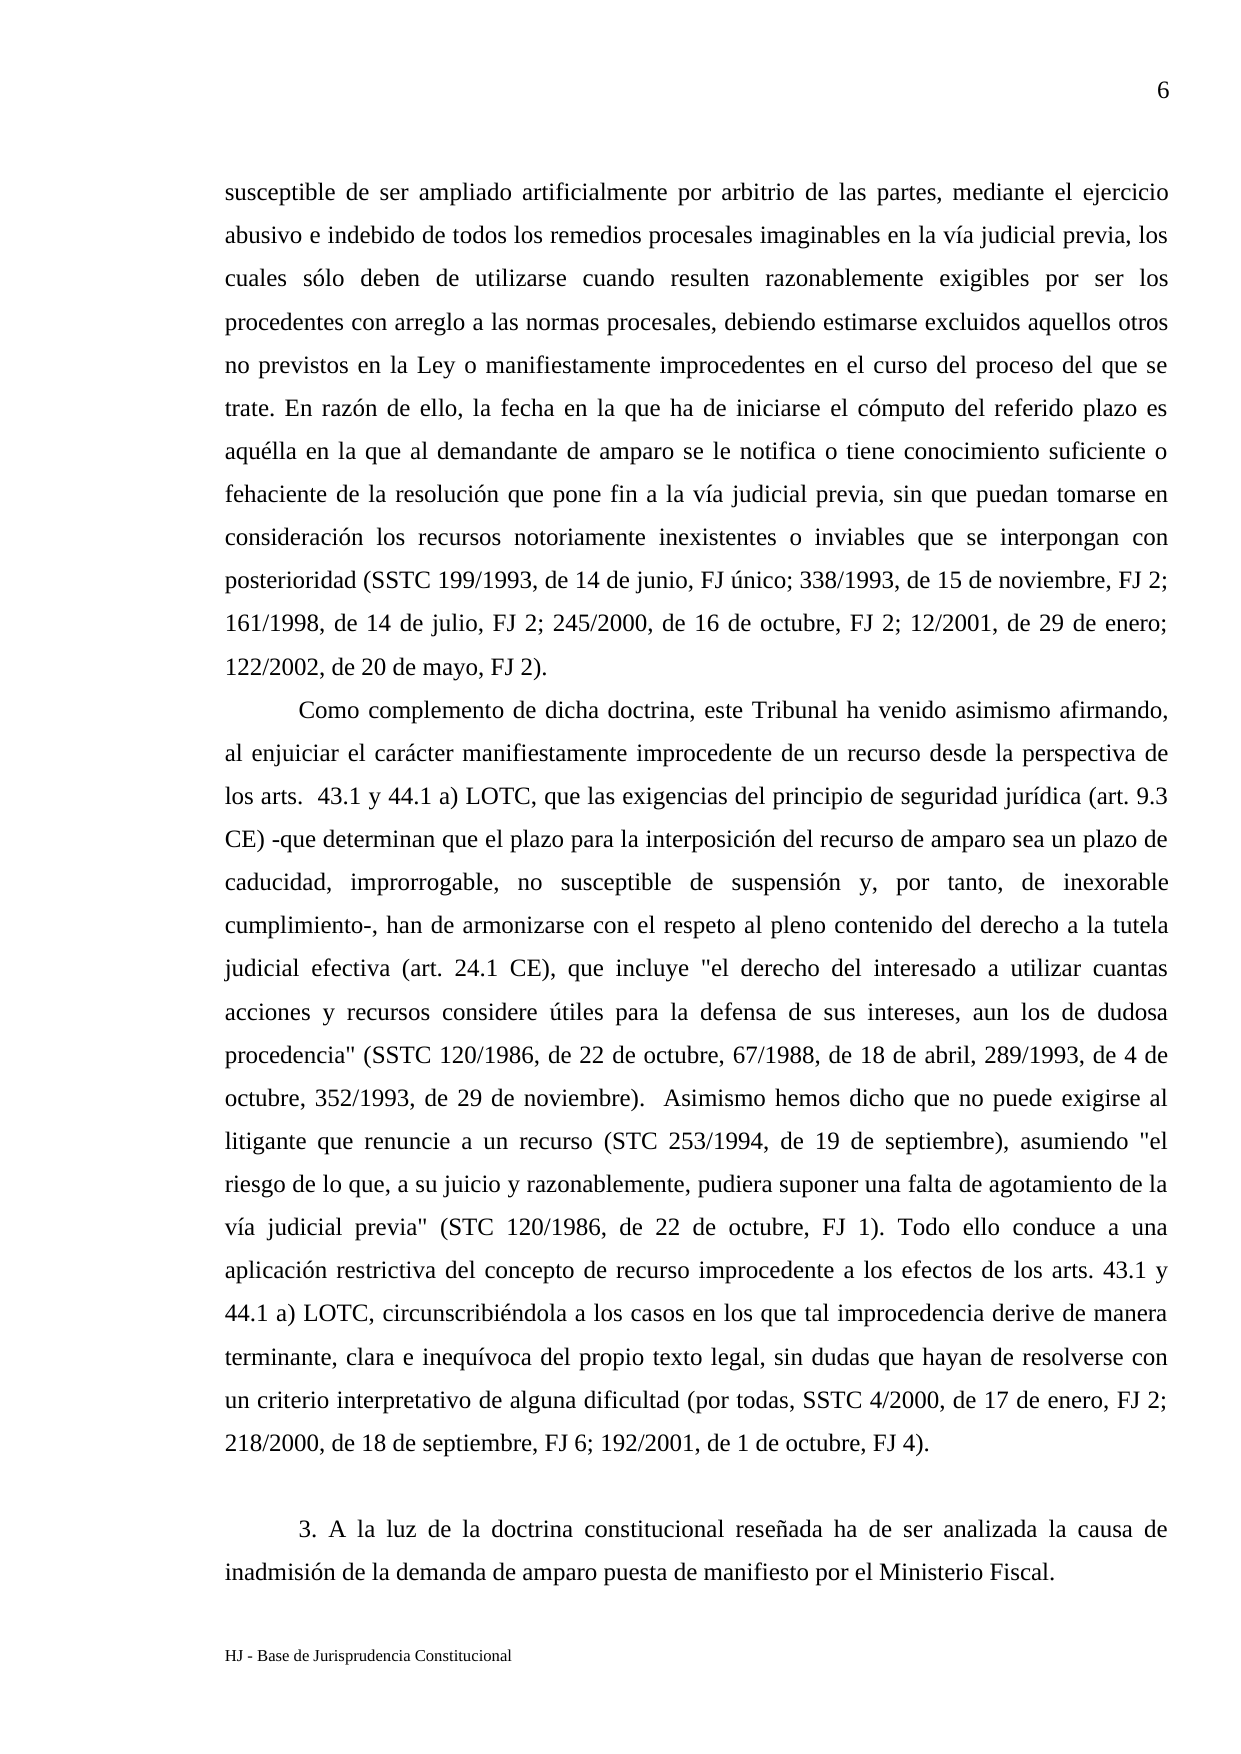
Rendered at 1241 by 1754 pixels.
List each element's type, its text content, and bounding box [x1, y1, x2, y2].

text Como complemento de dicha doctrina, este Tribunal ha venido asimismo afirmando, al enjuiciar el carácter manifiestamente improcedente de un recurso desde la perspectiva de los arts. 43.1 y 44.1 a) LOTC, que las exigencias del principio de seguridad jurídica (art. 9.3 CE) -que determinan que el plazo para la interposición del recurso de amparo sea un plazo de caducidad, improrrogable, no susceptible de suspensión y, por tanto, de inexorable cumplimiento-, han de armonizarse con el respeto al pleno contenido del derecho a la tutela judicial efectiva (art. 24.1 CE), que incluye "el derecho del interesado a utilizar cuantas acciones y recursos considere útiles para la defensa de sus intereses, aun los de dudosa procedencia" (SSTC 120/1986, de 22 de octubre, 67/1988, de 18 de abril, 289/1993, de 4 de octubre, 352/1993, de 29 de noviembre). Asimismo hemos dicho que no puede exigirse al litigante que renuncie a un recurso (STC 253/1994, de 19 de septiembre), asumiendo "el riesgo de lo que, a su juicio y razonablemente, pudiera suponer una falta de agotamiento de la vía judicial previa" (STC 120/1986, de 22 de octubre, FJ 1). Todo ello conduce a una aplicación restrictiva del concepto de recurso improcedente a los efectos de los arts. 43.1 y 44.1 a) LOTC, circunscribiéndola a los casos en los que tal improcedencia derive de manera terminante, clara e inequívoca del propio texto legal, sin dudas que hayan de resolverse con un criterio interpretativo de alguna dificultad (por todas, SSTC 4/2000, de 17 de enero, FJ 2; 218/2000, de 18 de septiembre, FJ 6; 192/2001, de 1 de octubre, FJ 4). [224, 695, 1169, 1457]
text 3. A la luz de la doctrina constitucional reseñada ha de ser analizada la causa de inadmisión de la demanda de amparo puesta de manifiesto por el Ministerio Fiscal. [224, 1514, 1169, 1586]
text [224, 177, 1169, 680]
